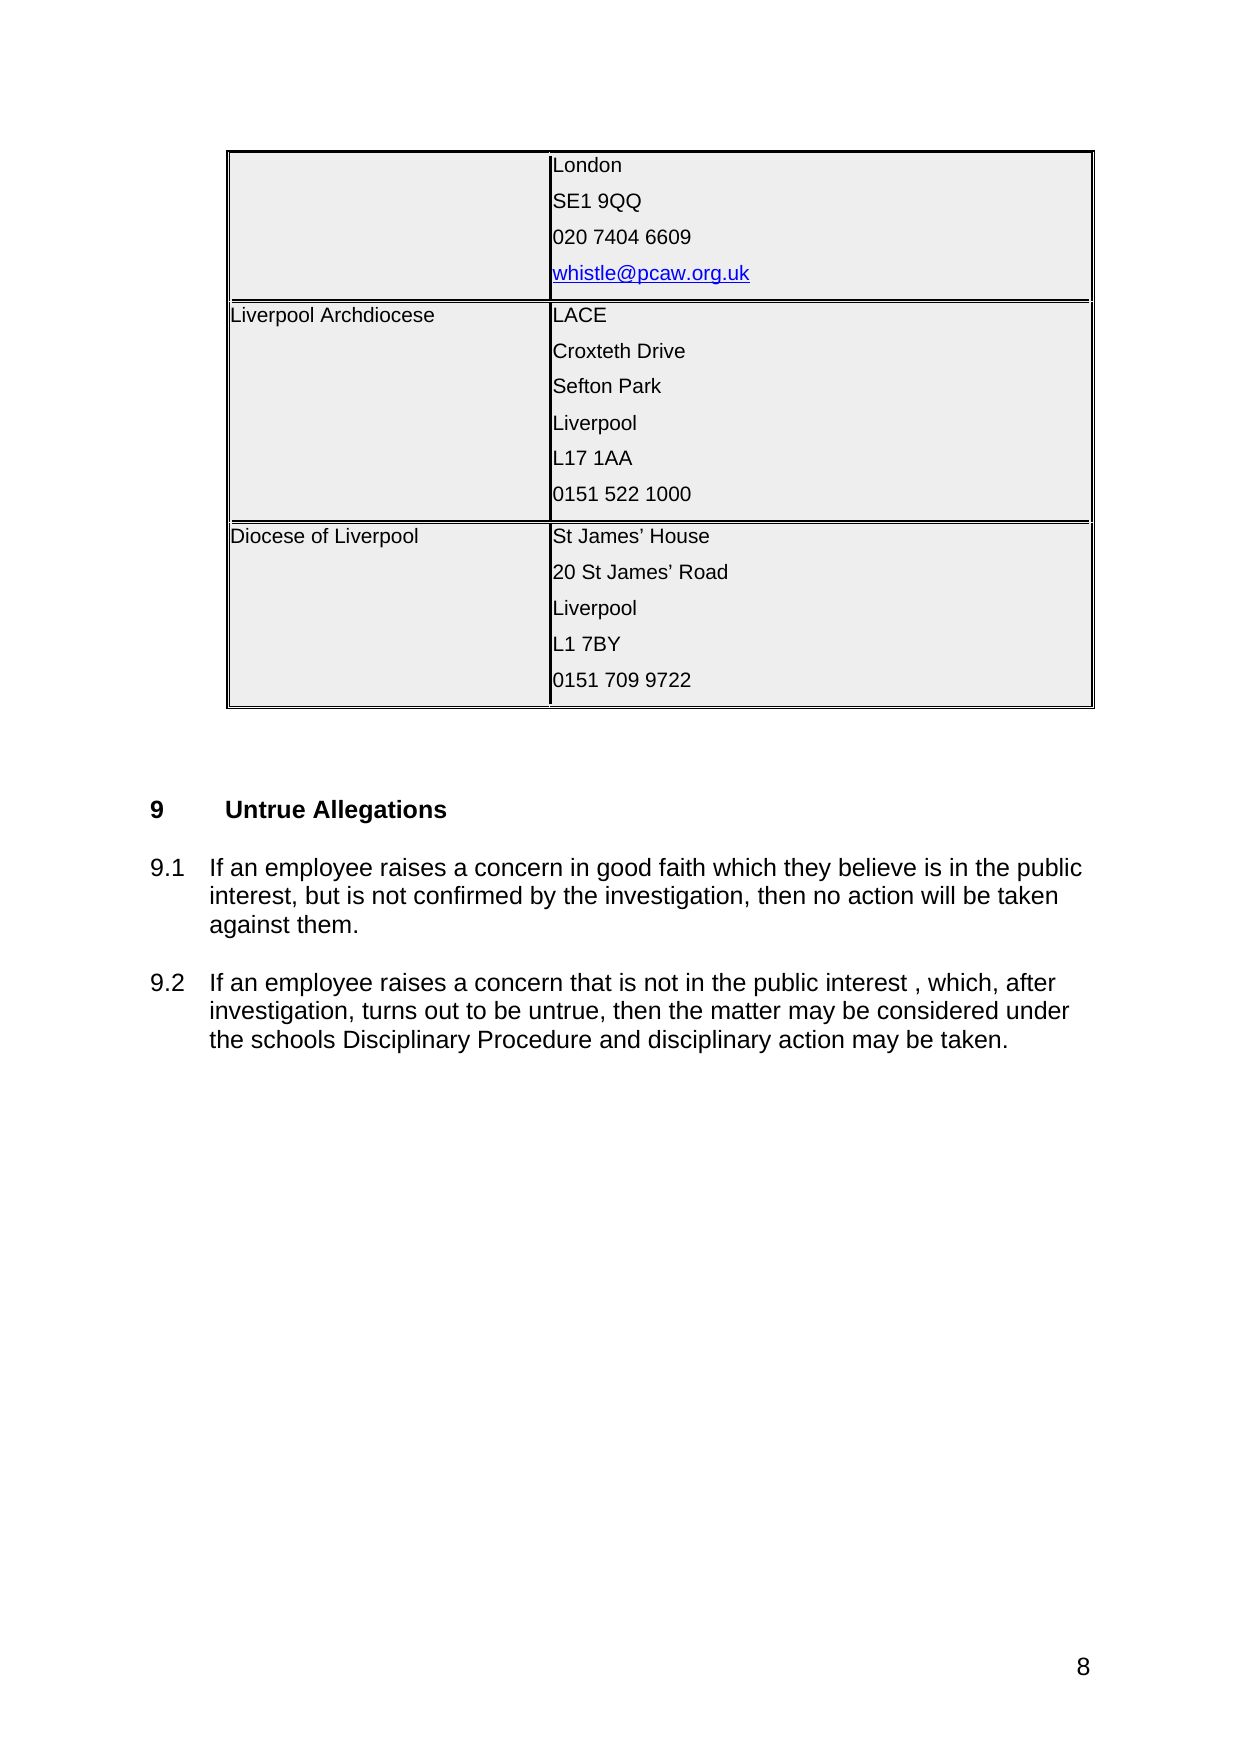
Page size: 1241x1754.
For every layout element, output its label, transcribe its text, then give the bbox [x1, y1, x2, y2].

text 9 Untrue Allegations [150, 795, 1090, 824]
table_cell St James’ House 20 St James’ Road Liverpool L1 7BY 0151 709 9722 [550, 520, 1092, 706]
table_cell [550, 153, 1091, 299]
table_cell LACE Croxteth Drive Sefton Park Liverpool L17 1AA 0151 522 1000 [552, 299, 1092, 520]
text 9.2 If an employee raises a concern that is not in the public interest , which, after investigation, turns out to be untrue, then the matter may be considered under the schools Disciplinary Procedure and disciplinary action may be taken. [150, 968, 1090, 1054]
table_cell Diocese of Liverpool [230, 520, 550, 706]
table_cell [230, 152, 550, 299]
table_cell Liverpool Archdiocese [230, 299, 549, 520]
text 9.1 If an employee raises a concern in good faith which they believe is in the public interest, but is not confirmed by the investigation, then no action will be taken against them. [150, 853, 1090, 939]
